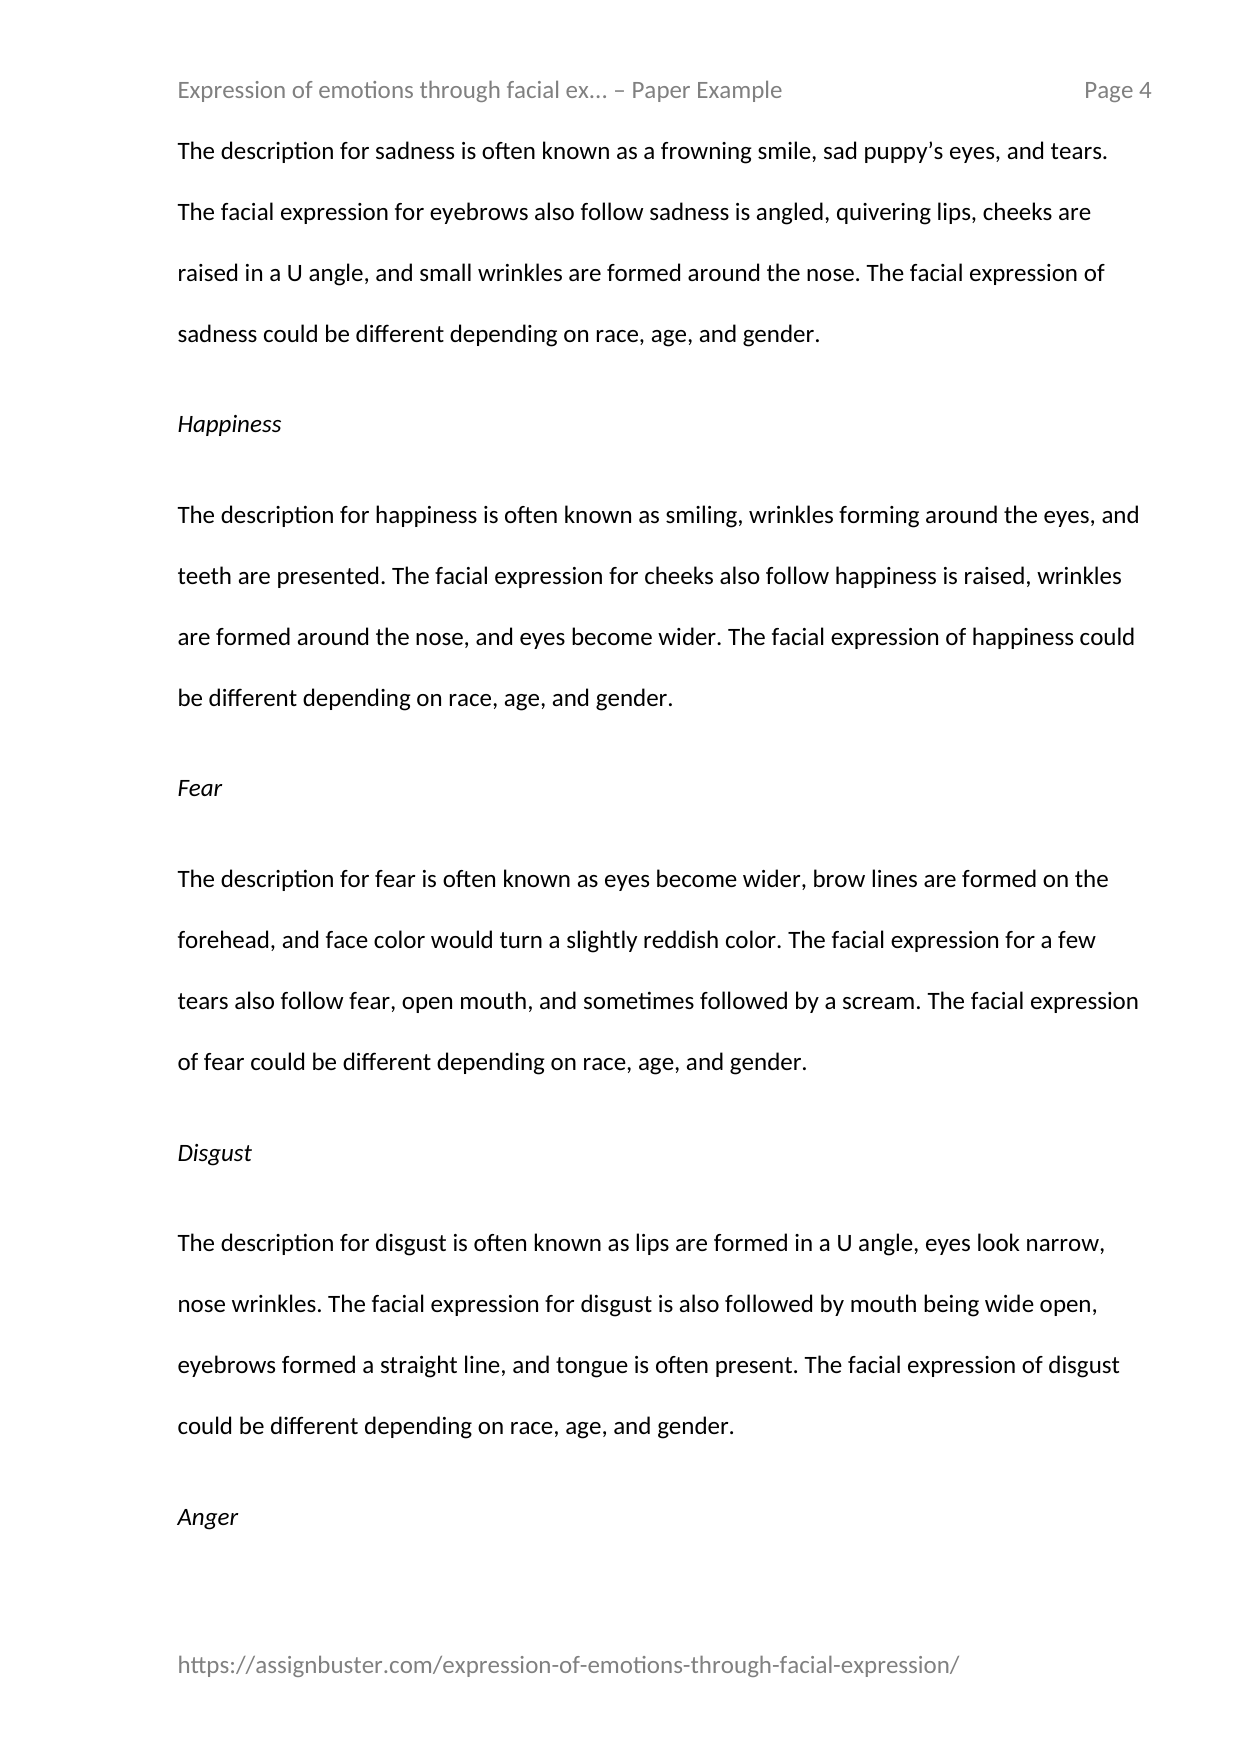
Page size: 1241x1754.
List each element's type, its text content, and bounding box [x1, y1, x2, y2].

text Fear [177, 773, 1152, 803]
text Anger [177, 1501, 1152, 1531]
text The description for happiness is often known as smiling, wrinkles forming around the eyes, and teeth are presented. The facial expression for cheeks also follow happiness is raised, wrinkles are formed around the nose, and eyes become wider. The facial expression of happiness could be different depending on race, age, and gender. [177, 499, 1152, 713]
text Happiness [177, 408, 1152, 439]
text The description for sadness is often known as a frowning smile, sad puppy’s eyes, and tears. The facial expression for eyebrows also follow sadness is angled, quivering lips, cheeks are raised in a U angle, and small wrinkles are formed around the nose. The facial expression of sadness could be different depending on race, age, and gender. [177, 135, 1152, 348]
text The description for disgust is often known as lips are formed in a U angle, eyes look narrow, nose wrinkles. The facial expression for disgust is also followed by mouth being wide open, eyebrows formed a straight line, and tongue is often present. The facial expression of disgust could be different depending on race, age, and gender. [177, 1227, 1152, 1441]
text The description for fear is often known as eyes become wider, brow lines are formed on the forehead, and face color would turn a slightly reddish color. The facial expression for a few tears also follow fear, open mouth, and sometimes followed by a scream. The facial expression of fear could be different depending on race, age, and gender. [177, 863, 1152, 1077]
text Disgust [177, 1137, 1152, 1167]
